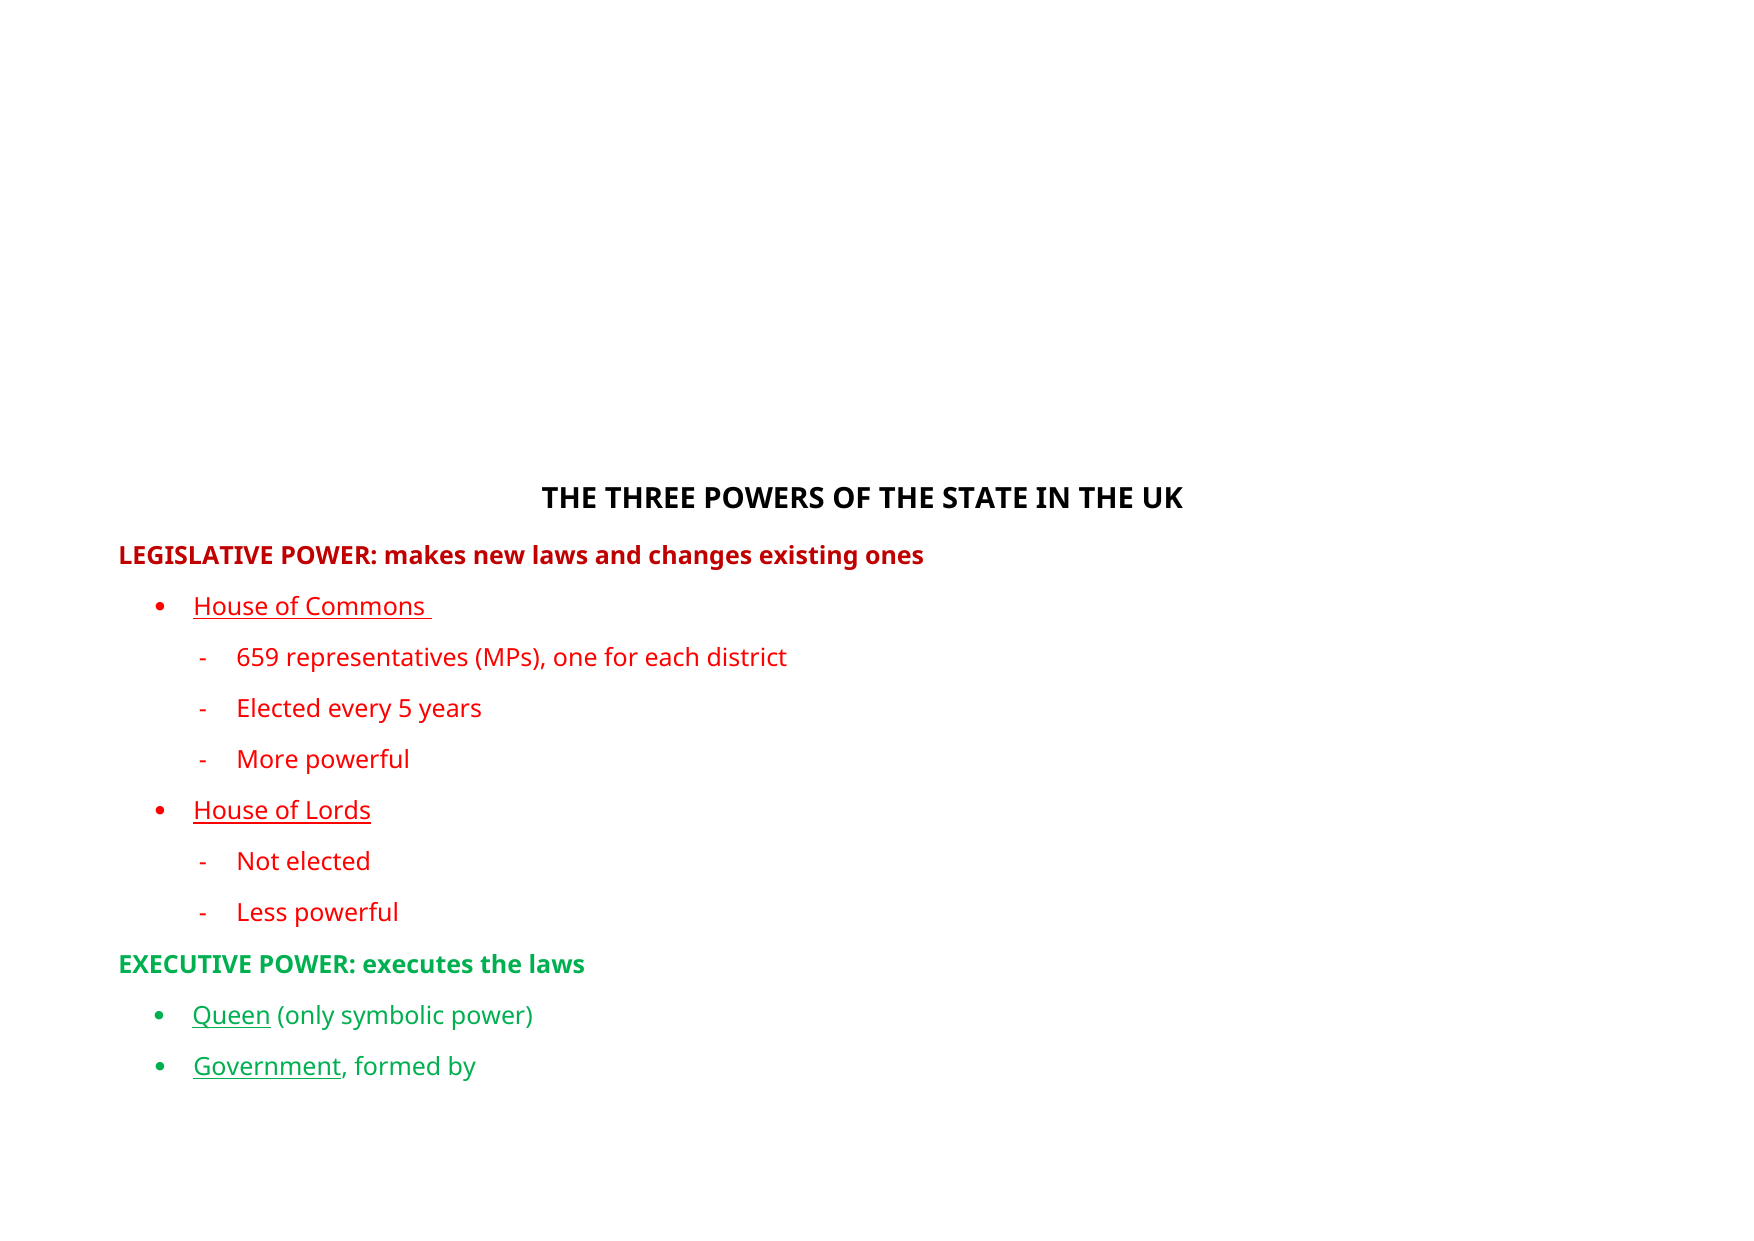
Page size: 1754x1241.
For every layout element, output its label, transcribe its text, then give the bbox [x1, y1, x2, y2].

list Less powerful [199, 895, 1606, 929]
text LEGISLATIVE POWER: makes new laws and changes existing ones [118, 537, 1606, 571]
text EXECUTIVE POWER: executes the laws [118, 946, 1606, 980]
list Government, formed by [156, 1049, 1606, 1083]
list Elected every 5 years [199, 691, 1606, 725]
list House of Lords [156, 793, 1606, 827]
list Not elected [199, 844, 1606, 878]
list Queen (only symbolic power) [154, 998, 1606, 1032]
list House of Commons [156, 589, 1606, 623]
list 659 representatives (MPs), one for each district [199, 640, 1606, 674]
list More powerful [199, 742, 1606, 776]
text THE THREE POWERS OF THE STATE IN THE UK [118, 478, 1606, 517]
